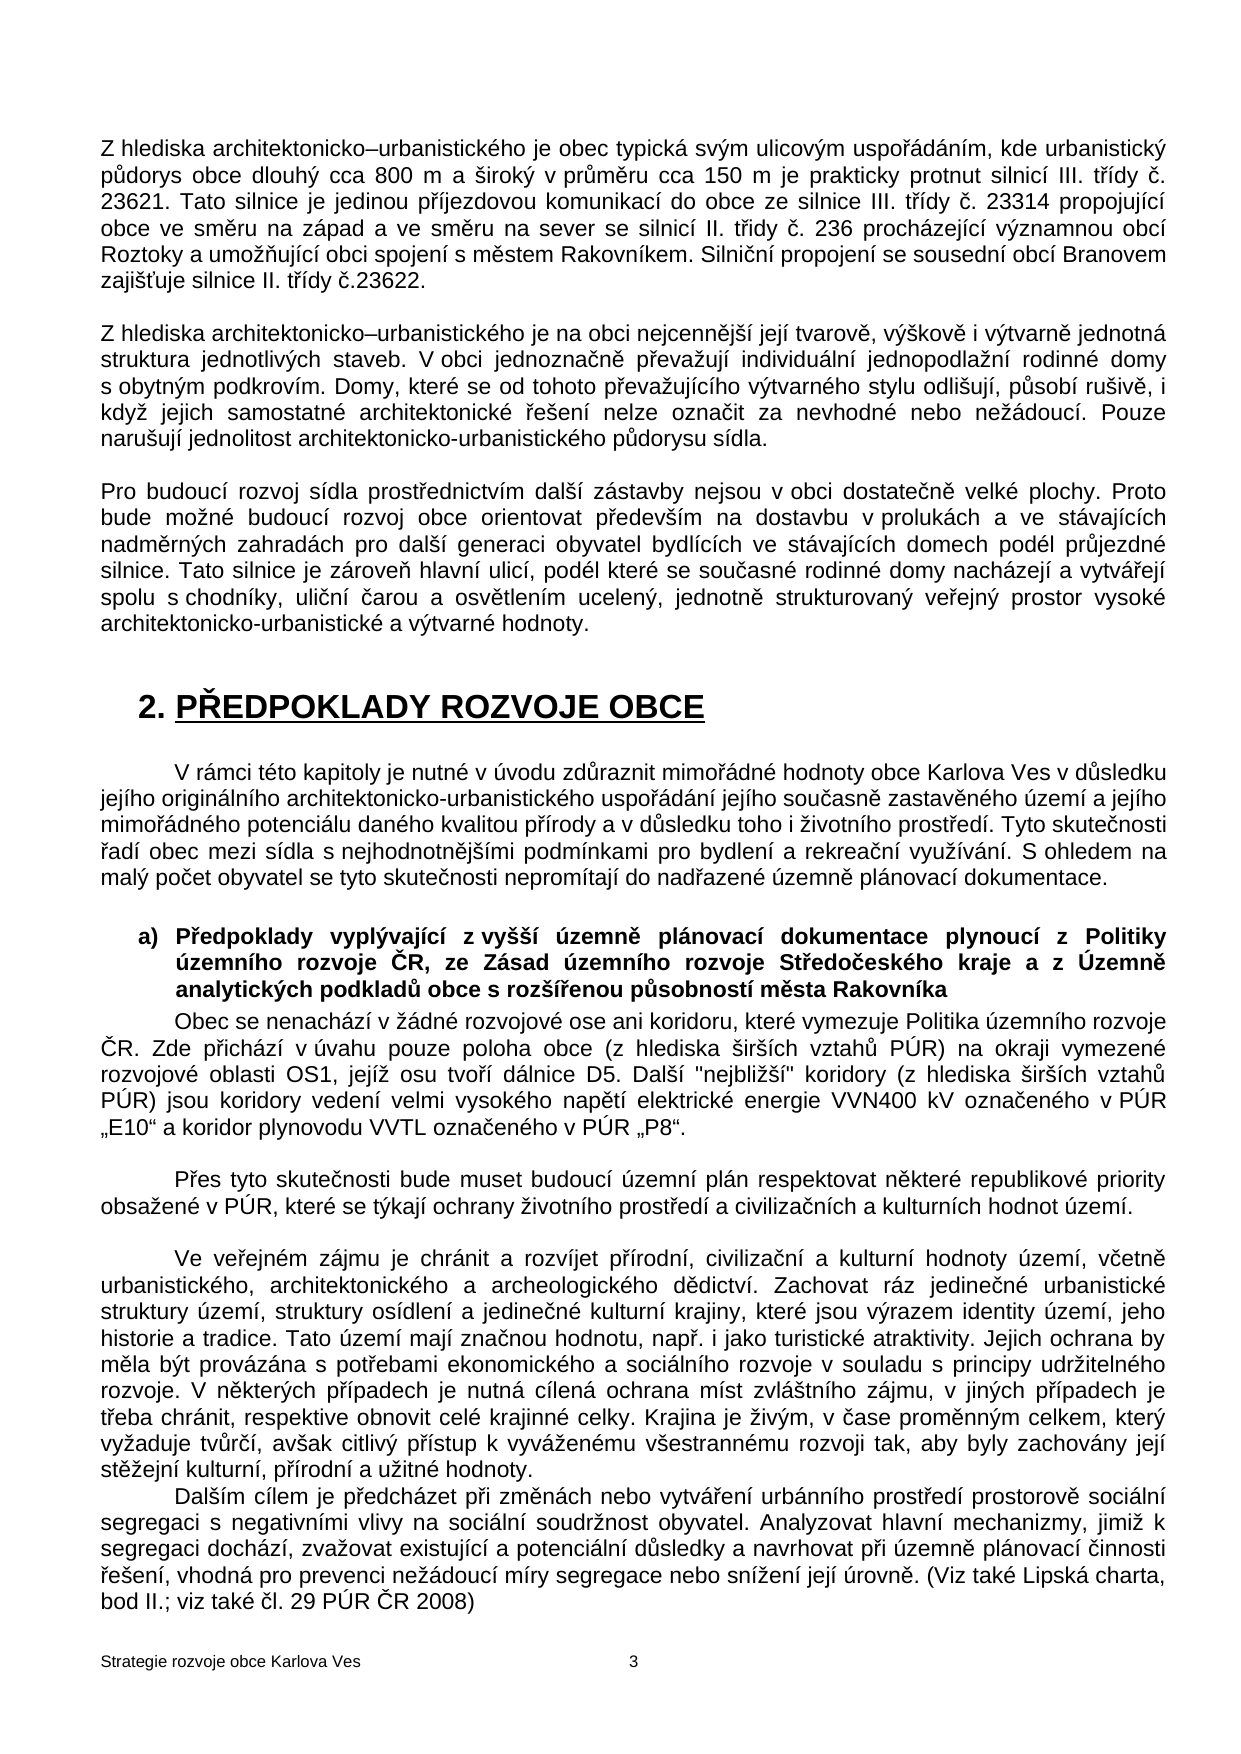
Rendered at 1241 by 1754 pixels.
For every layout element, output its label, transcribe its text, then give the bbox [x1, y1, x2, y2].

subtitle PŘEDPOKLADY ROZVOJE OBCE [138, 687, 1167, 726]
text Obec se nenachází v žádné rozvojové ose ani koridoru, které vymezuje Politika územního rozvoje ČR. Zde přichází v úvahu pouze poloha obce (z hlediska širších vztahů PÚR) na okraji vymezené rozvojové oblasti OS1, jejíž osu tvoří dálnice D5. Další "nejbližší" koridory (z hlediska širších vztahů PÚR) jsou koridory vedení velmi vysokého napětí elektrické energie VVN400 kV označeného v PÚR „E10“ a koridor plynovodu VVTL označeného v PÚR „P8“. [100, 1008, 1167, 1140]
text V rámci této kapitoly je nutné v úvodu zdůraznit mimořádné hodnoty obce Karlova Ves v důsledku jejího originálního architektonicko-urbanistického uspořádání jejího současně zastavěného území a jejího mimořádného potenciálu daného kvalitou přírody a v důsledku toho i životního prostředí. Tyto skutečnosti řadí obec mezi sídla s nejhodnotnějšími podmínkami pro bydlení a rekreační využívání. S ohledem na malý počet obyvatel se tyto skutečnosti nepromítají do nadřazené územně plánovací dokumentace. [100, 758, 1167, 890]
text Dalším cílem je předcházet při změnách nebo vytváření urbánního prostředí prostorově sociální segregaci s negativními vlivy na sociální soudržnost obyvatel. Analyzovat hlavní mechanizmy, jimiž k segregaci dochází, zvažovat existující a potenciální důsledky a navrhovat při územně plánovací činnosti řešení, vhodná pro prevenci nežádoucí míry segregace nebo snížení její úrovně. (Viz také Lipská charta, bod II.; viz také čl. 29 PÚR ČR 2008) [100, 1483, 1167, 1614]
text Ve veřejném zájmu je chránit a rozvíjet přírodní, civilizační a kulturní hodnoty území, včetně urbanistického, architektonického a archeologického dědictví. Zachovat ráz jedinečné urbanistické struktury území, struktury osídlení a jedinečné kulturní krajiny, které jsou výrazem identity území, jeho historie a tradice. Tato území mají značnou hodnotu, např. i jako turistické atraktivity. Jejich ochrana by měla být provázána s potřebami ekonomického a sociálního rozvoje v souladu s principy udržitelného rozvoje. V některých případech je nutná cílená ochrana míst zvláštního zájmu, v jiných případech je třeba chránit, respektive obnovit celé krajinné celky. Krajina je živým, v čase proměnným celkem, který vyžaduje tvůrčí, avšak citlivý přístup k vyváženému všestrannému rozvoji tak, aby byly zachovány její stěžejní kulturní, přírodní a užitné hodnoty. [100, 1245, 1167, 1483]
text Z hlediska architektonicko–urbanistického je obec typická svým ulicovým uspořádáním, kde urbanistický půdorys obce dlouhý cca 800 m a široký v průměru cca 150 m je prakticky protnut silnicí III. třídy č. 23621. Tato silnice je jedinou příjezdovou komunikací do obce ze silnice III. třídy č. 23314 propojující obce ve směru na západ a ve směru na sever se silnicí II. třidy č. 236 procházející významnou obcí Roztoky a umožňující obci spojení s městem Rakovníkem. Silniční propojení se sousední obcí Branovem zajišťuje silnice II. třídy č.23622. [100, 135, 1167, 293]
text Z hlediska architektonicko–urbanistického je na obci nejcennější její tvarově, výškově i výtvarně jednotná struktura jednotlivých staveb. V obci jednoznačně převažují individuální jednopodlažní rodinné domy s obytným podkrovím. Domy, které se od tohoto převažujícího výtvarného stylu odlišují, působí rušivě, i když jejich samostatné architektonické řešení nelze označit za nevhodné nebo nežádoucí. Pouze narušují jednolitost architektonicko-urbanistického půdorysu sídla. [100, 320, 1167, 452]
text Přes tyto skutečnosti bude muset budoucí územní plán respektovat některé republikové priority obsažené v PÚR, které se týkají ochrany životního prostředí a civilizačních a kulturních hodnot území. [100, 1166, 1167, 1219]
text Pro budoucí rozvoj sídla prostřednictvím další zástavby nejsou v obci dostatečně velké plochy. Proto bude možné budoucí rozvoj obce orientovat především na dostavbu v prolukách a ve stávajících nadměrných zahradách pro další generaci obyvatel bydlících ve stávajících domech podél průjezdné silnice. Tato silnice je zároveň hlavní ulicí, podél které se současné rodinné domy nacházejí a vytvářejí spolu s chodníky, uliční čarou a osvětlením ucelený, jednotně strukturovaný veřejný prostor vysoké architektonicko-urbanistické a výtvarné hodnoty. [100, 478, 1167, 636]
subtitle Předpoklady vyplývající z vyšší územně plánovací dokumentace plynoucí z Politiky územního rozvoje ČR, ze Zásad územního rozvoje Středočeského kraje a z Územně analytických podkladů obce s rozšířenou působností města Rakovníka [138, 923, 1167, 1002]
